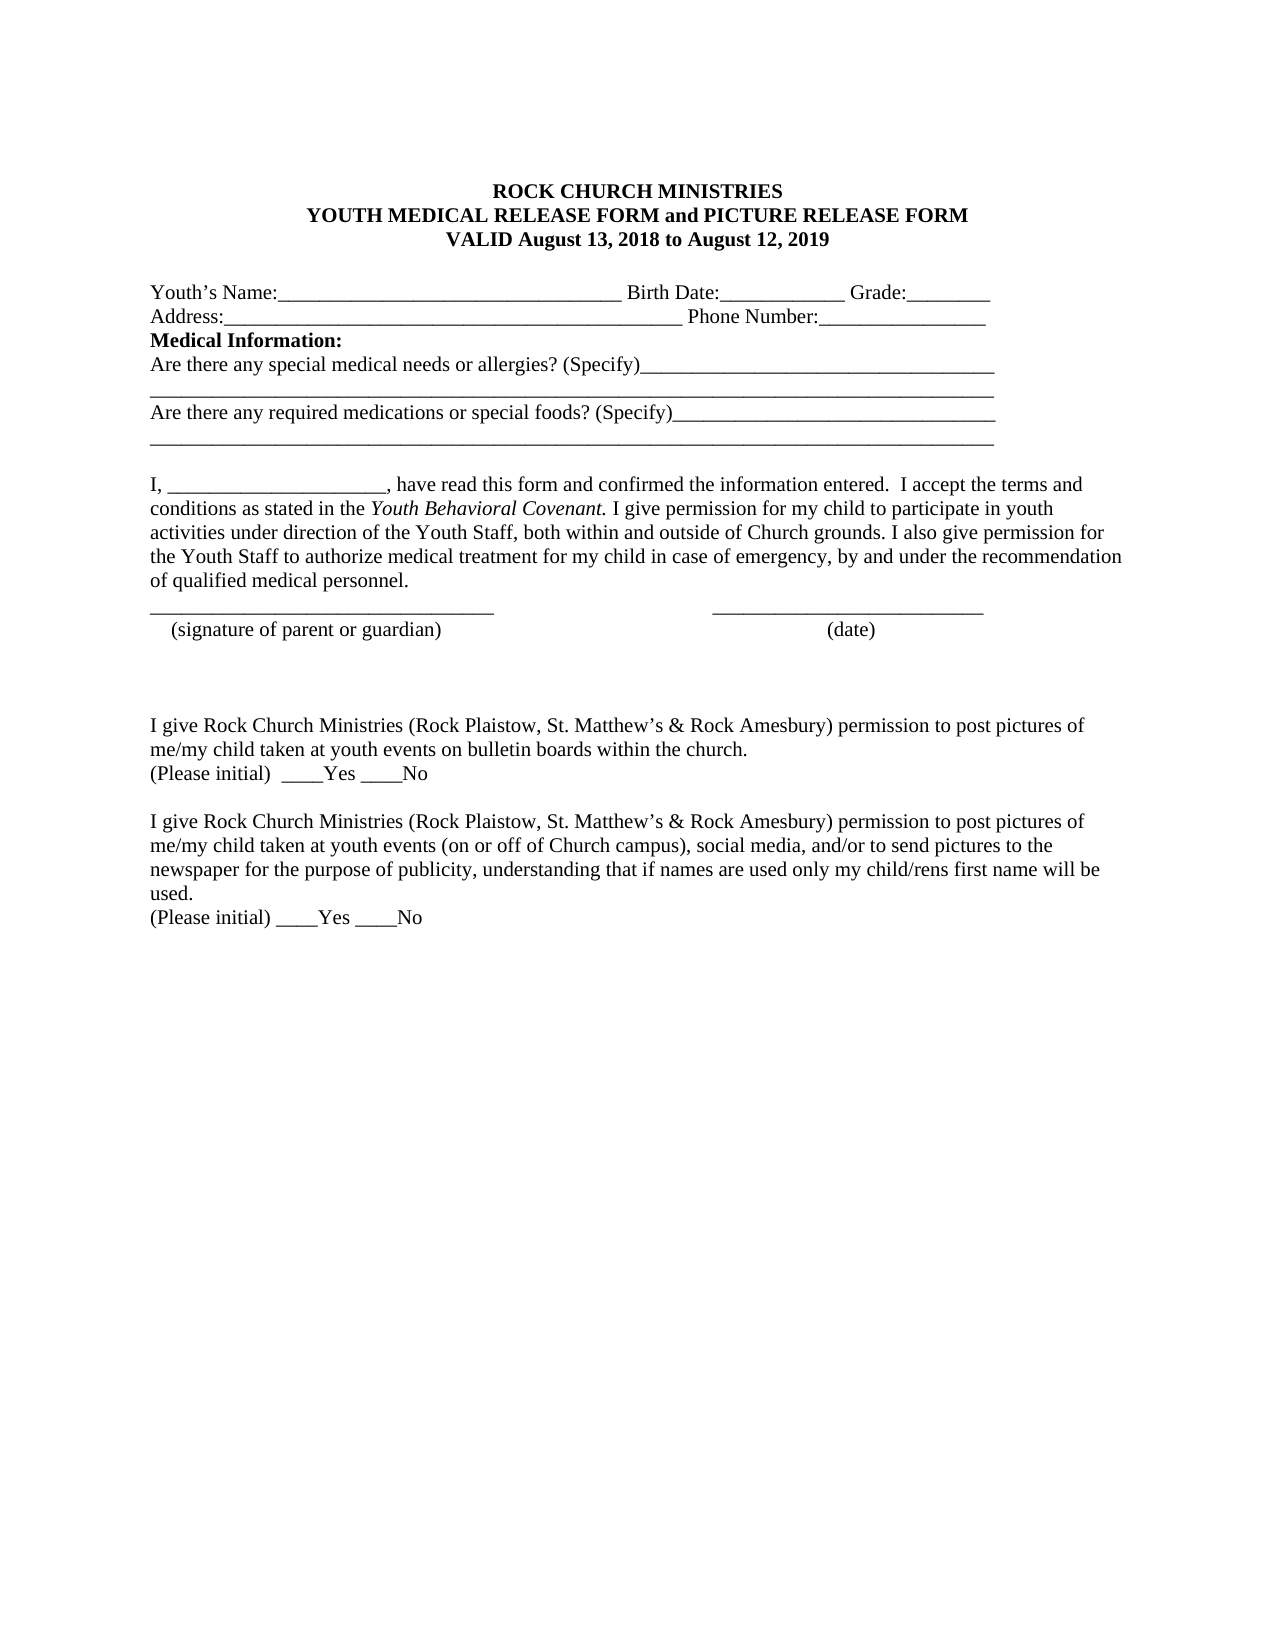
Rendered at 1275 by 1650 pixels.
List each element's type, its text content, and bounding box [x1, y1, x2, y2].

text Are there any required medications or special foods? (Specify)_______________________________ [150, 400, 1125, 424]
text I give Rock Church Ministries (Rock Plaistow, St. Matthew’s & Rock Amesbury) permission to post pictures of me/my child taken at youth events on bulletin boards within the church. [150, 713, 1125, 761]
text ROCK CHURCH MINISTRIES [150, 179, 1125, 203]
text _________________________________ __________________________ [150, 592, 1125, 617]
text Youth’s Name:_________________________________ Birth Date:____________ Grade:________ [150, 280, 1125, 304]
text VALID August 13, 2018 to August 12, 2019 [150, 227, 1125, 251]
text (Please initial) ____Yes ____No [150, 761, 1125, 785]
text _________________________________________________________________________________ [150, 424, 1125, 448]
text _________________________________________________________________________________ [150, 376, 1125, 400]
text Medical Information: [150, 328, 1125, 352]
text I, _____________________, have read this form and confirmed the information entered. I accept the terms and conditions as stated in the Youth Behavioral Covenant. I give permission for my child to participate in youth activities under direction of the Youth Staff, both within and outside of Church grounds. I also give permission for the Youth Staff to authorize medical treatment for my child in case of emergency, by and under the recommendation of qualified medical personnel. [150, 472, 1125, 592]
text Address:____________________________________________ Phone Number:________________ [150, 304, 1125, 328]
text (signature of parent or guardian) (date) [150, 617, 1125, 641]
text Are there any special medical needs or allergies? (Specify)__________________________________ [150, 352, 1125, 376]
text I give Rock Church Ministries (Rock Plaistow, St. Matthew’s & Rock Amesbury) permission to post pictures of me/my child taken at youth events (on or off of Church campus), social media, and/or to send pictures to the newspaper for the purpose of publicity, understanding that if names are used only my child/rens first name will be used. [150, 809, 1125, 905]
text (Please initial) ____Yes ____No [150, 905, 1125, 929]
text YOUTH MEDICAL RELEASE FORM and PICTURE RELEASE FORM [150, 203, 1125, 227]
